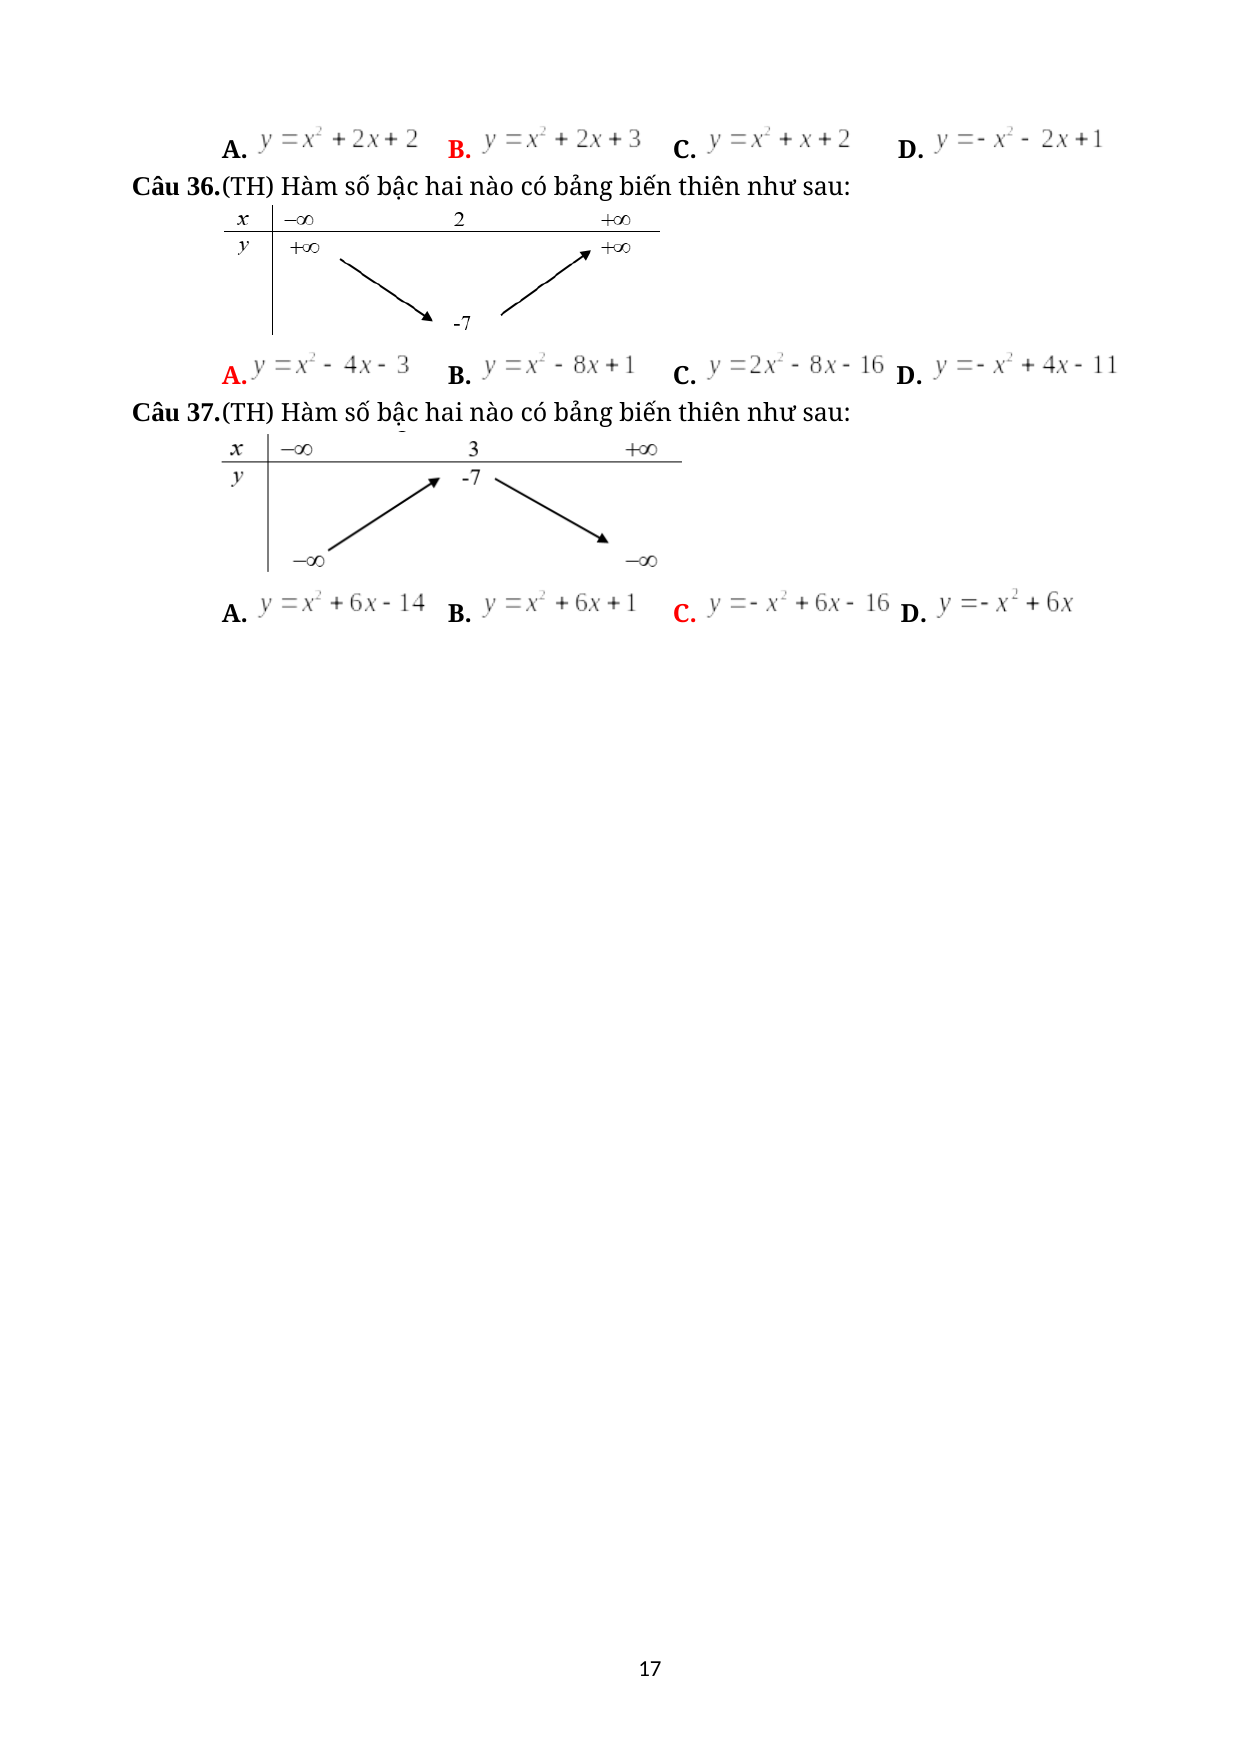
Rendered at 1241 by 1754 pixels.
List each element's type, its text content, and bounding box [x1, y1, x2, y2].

picture [221, 205, 661, 342]
list (TH) Hàm số bậc hai nào có bảng biến thiên như sau: [220, 395, 1152, 429]
picture [221, 431, 683, 580]
list (TH) Hàm số bậc hai nào có bảng biến thiên như sau: [220, 169, 1152, 203]
text A. B. C. D. [220, 118, 1152, 166]
text A. B. C. D. [220, 344, 1152, 392]
text A. B. C. D. [220, 582, 1152, 630]
